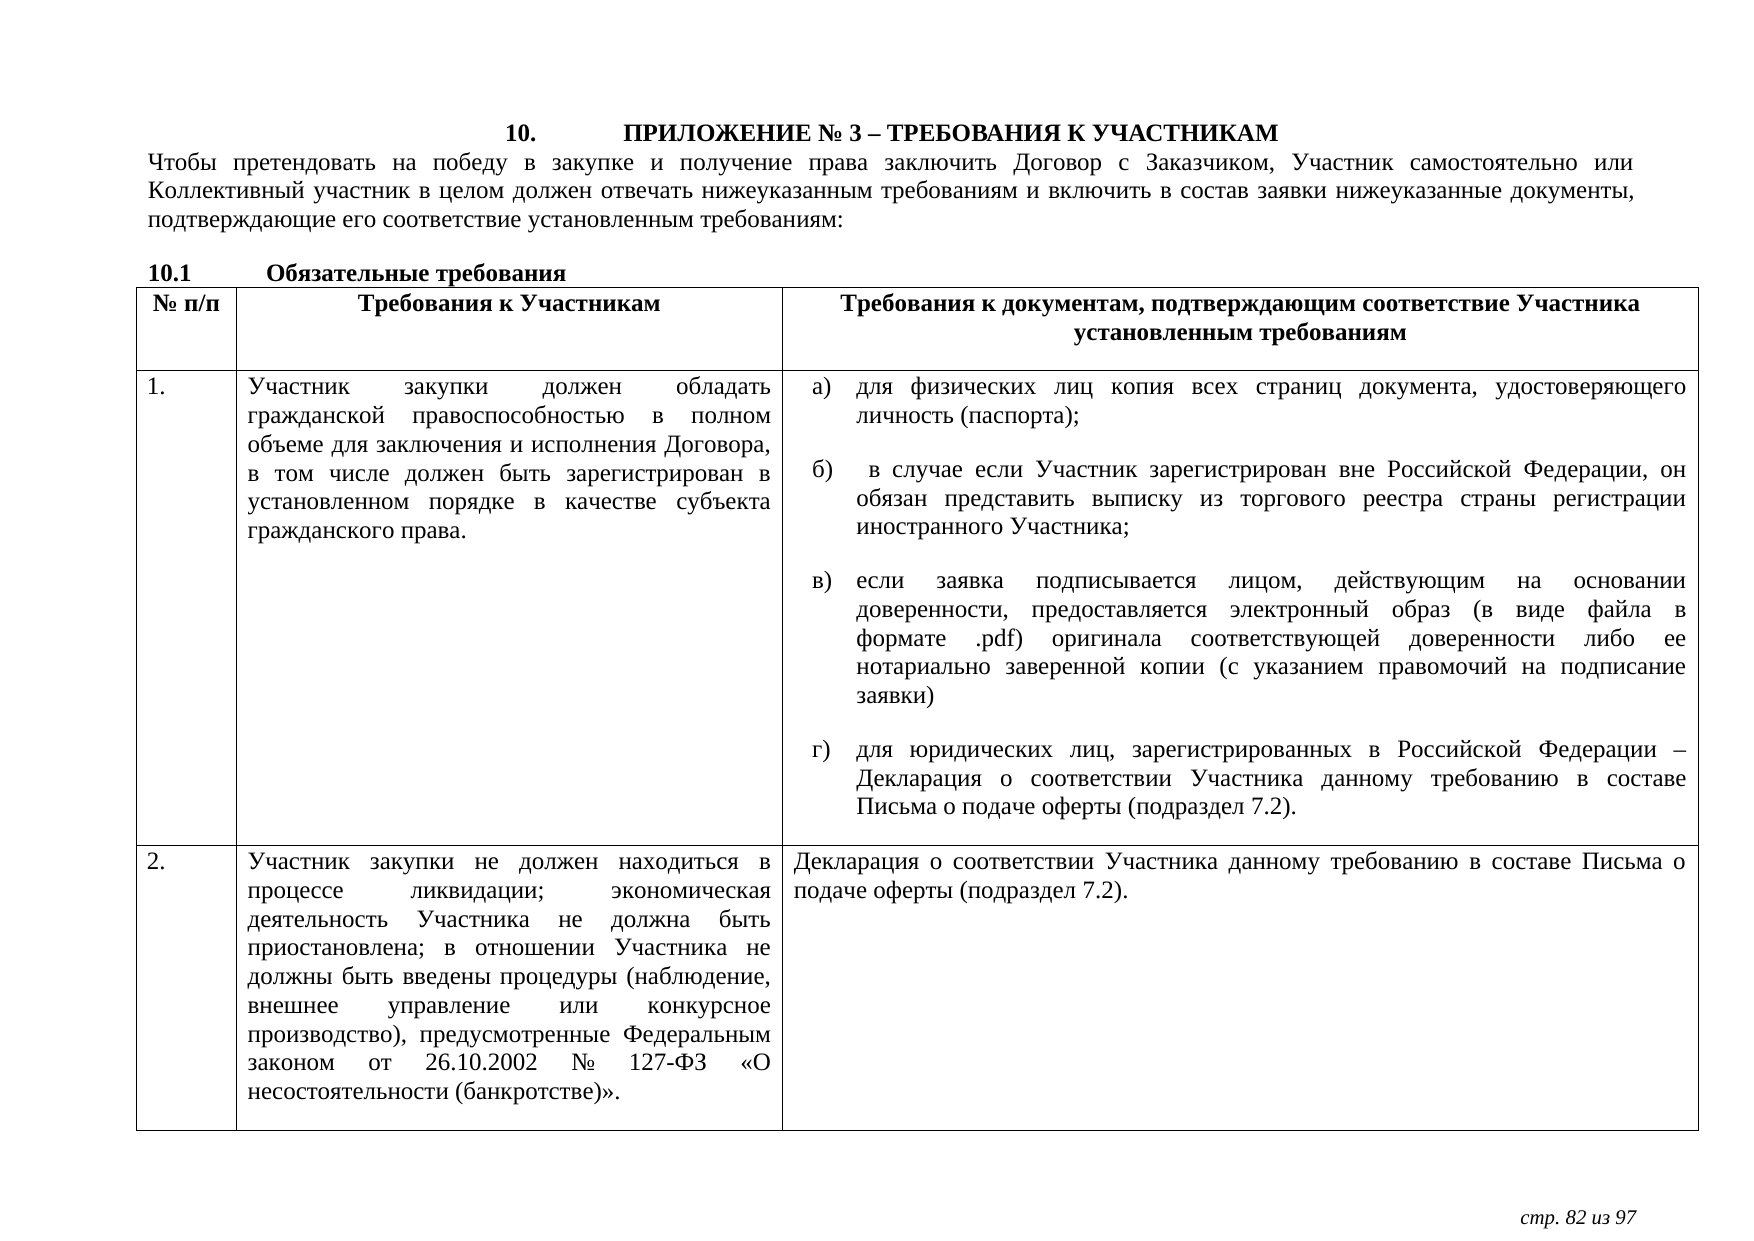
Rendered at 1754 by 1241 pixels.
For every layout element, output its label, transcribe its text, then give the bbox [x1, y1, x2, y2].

table_cell для физических лиц копия всех страниц документа, удостоверяющего личность (паспорта); в случае если Участник зарегистрирован вне Российской Федерации, он обязан представить выписку из торгового реестра страны регистрации иностранного Участника; если заявка подписывается лицом, действующим на основании доверенности, предоставляется электронный образ (в виде файла в формате .pdf) оригинала соответствующей доверенности либо ее нотариально заверенной копии (с указанием правомочий на подписание заявки) для юридических лиц, зарегистрированных в Российской Федерации – Декларация о соответствии Участника данному требованию в составе Письма о подаче оферты (подраздел 7.2). [783, 371, 1698, 845]
table_header Требования к Участникам [237, 288, 782, 370]
table_cell Декларация о соответствии Участника данному требованию в составе Письма о подаче оферты (подраздел 7.2). [783, 846, 1698, 1130]
subtitle Обязательные требования [148, 258, 1636, 287]
table_cell Участник закупки не должен находиться в процессе ликвидации; экономическая деятельность Участника не должна быть приостановлена; в отношении Участника не должны быть введены процедуры (наблюдение, внешнее управление или конкурсное производство), предусмотренные Федеральным законом от 26.10.2002 № 127-ФЗ «О несостоятельности (банкротстве)». [237, 846, 782, 1130]
table_header № п/п [137, 288, 236, 370]
text Чтобы претендовать на победу в закупке и получение права заключить Договор с Заказчиком, Участник самостоятельно или Коллективный участник в целом должен отвечать нижеуказанным требованиям и включить в состав заявки нижеуказанные документы, подтверждающие его соответствие установленным требованиям: [148, 147, 1636, 233]
subtitle ПРИЛОЖЕНИЕ № 3 – ТРЕБОВАНИЯ К УЧАСТНИКАМ [148, 118, 1636, 147]
table_cell Участник закупки должен обладать гражданской правоспособностью в полном объеме для заключения и исполнения Договора, в том числе должен быть зарегистрирован в установленном порядке в качестве субъекта гражданского права. [237, 371, 782, 845]
table_header Требования к документам, подтверждающим соответствие Участника установленным требованиям [783, 288, 1698, 370]
table_cell [137, 371, 236, 845]
table_cell [137, 846, 236, 1130]
